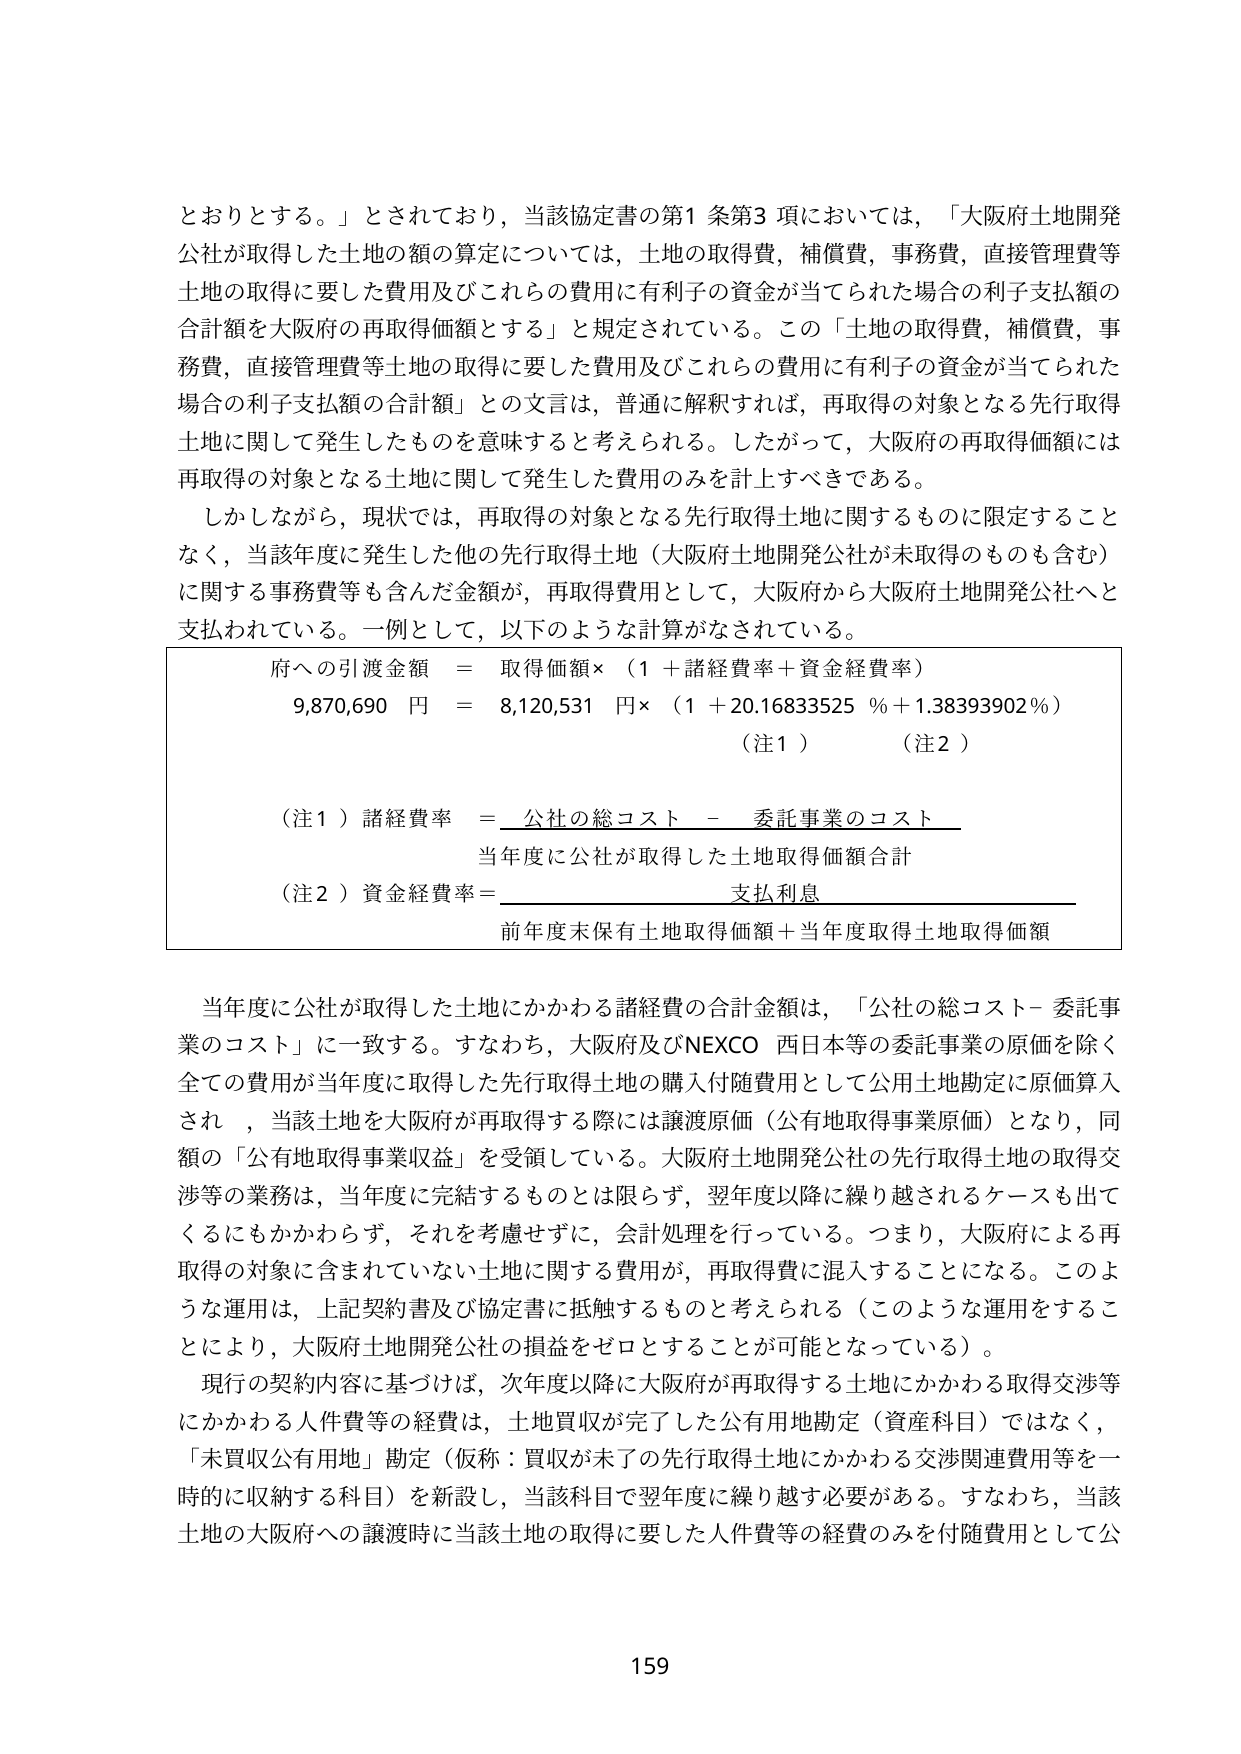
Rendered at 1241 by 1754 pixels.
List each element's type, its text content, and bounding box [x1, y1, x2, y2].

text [178, 1364, 1122, 1552]
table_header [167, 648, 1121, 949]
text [178, 196, 1122, 497]
text しかしながら，現状では，再取得の対象となる先行取得土地に関するものに限定することなく，当該年度に発生した他の先行取得土地（大阪府土地開発公社が未取得のものも含む）に関する事務費等も含んだ金額が，再取得費用として，大阪府から大阪府土地開発公社へと支払われている。一例として，以下のような計算がなされている。 [178, 497, 1122, 647]
text 当年度に公社が取得した土地にかかわる諸経費の合計金額は，「公社の総コスト−委託事業のコスト」に一致する。すなわち，大阪府及びNEXCO西日本等の委託事業の原価を除く全ての費用が当年度に取得した先行取得土地の購入付随費用として公用土地勘定に原価算入され，当該土地を大阪府が再取得する際には譲渡原価（公有地取得事業原価）となり，同額の「公有地取得事業収益」を受領している。大阪府土地開発公社の先行取得土地の取得交渉等の業務は，当年度に完結するものとは限らず，翌年度以降に繰り越されるケースも出てくるにもかかわらず，それを考慮せずに，会計処理を行っている。つまり，大阪府による再取得の対象に含まれていない土地に関する費用が，再取得費に混入することになる。このような運用は，上記契約書及び協定書に抵触するものと考えられる（このような運用をすることにより，大阪府土地開発公社の損益をゼロとすることが可能となっている）。 [178, 988, 1122, 1364]
